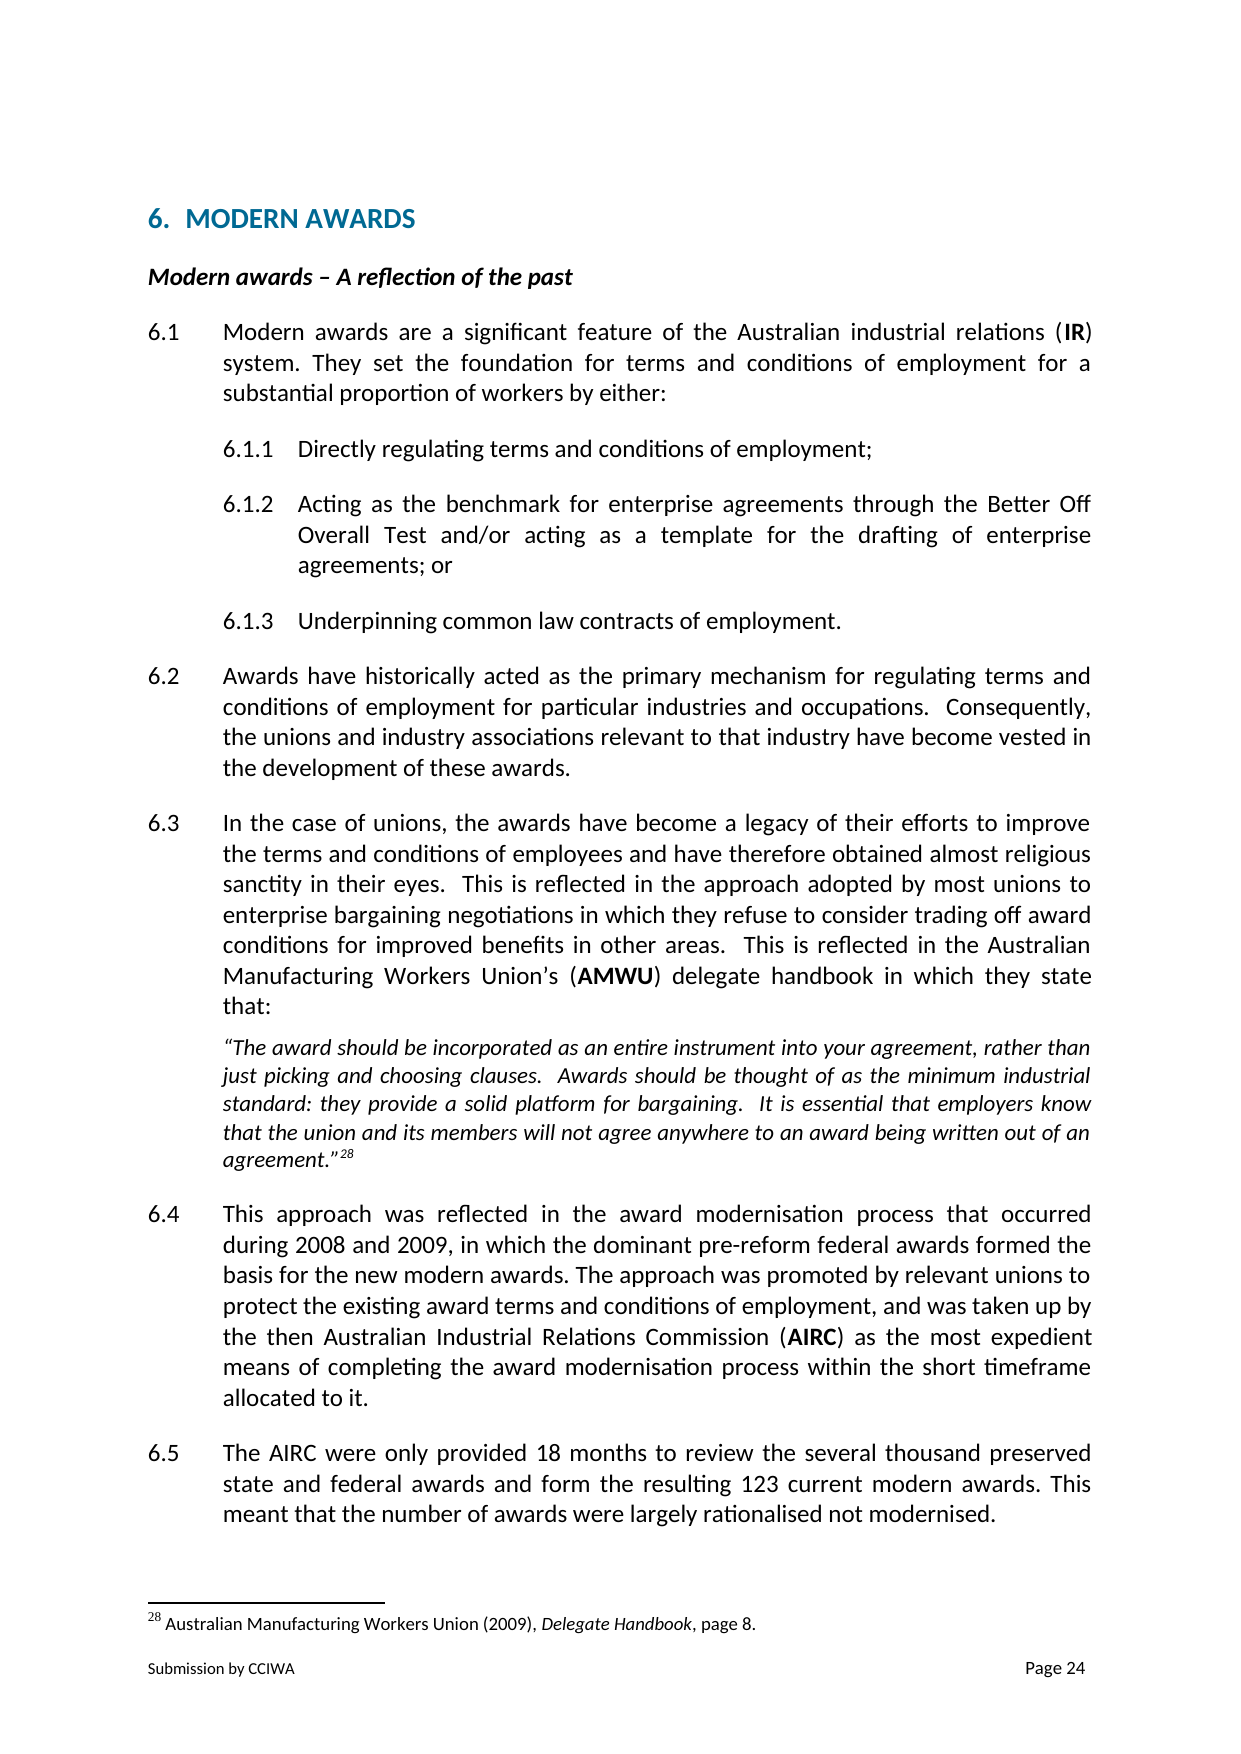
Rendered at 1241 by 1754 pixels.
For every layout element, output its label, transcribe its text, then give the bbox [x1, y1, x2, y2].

list MODERN AWARDS [148, 200, 1092, 236]
list The AIRC were only provided 18 months to review the several thousand preserved state and federal awards and form the resulting 123 current modern awards. This meant that the number of awards were largely rationalised not modernised. [148, 1437, 1092, 1529]
text “The award should be incorporated as an entire instrument into your agreement, rather than just picking and choosing clauses. Awards should be thought of as the minimum industrial standard: they provide a solid platform for bargaining. It is essential that employers know that the union and its members will not agree anywhere to an award being written out of an agreement.” [223, 1033, 1092, 1174]
list Directly regulating terms and conditions of employment; [223, 433, 1092, 463]
text Modern awards – A reflection of the past [148, 261, 1092, 291]
list This approach was reflected in the award modernisation process that occurred during 2008 and 2009, in which the dominant pre-reform federal awards formed the basis for the new modern awards. The approach was promoted by relevant unions to protect the existing award terms and conditions of employment, and was taken up by the then Australian Industrial Relations Commission (AIRC) as the most expedient means of completing the award modernisation process within the short timeframe allocated to it. [148, 1199, 1092, 1412]
list Acting as the benchmark for enterprise agreements through the Better Off Overall Test and/or acting as a template for the drafting of enterprise agreements; or [223, 488, 1092, 580]
list Modern awards are a significant feature of the Australian industrial relations (IR) system. They set the foundation for terms and conditions of employment for a substantial proportion of workers by either: [148, 316, 1092, 408]
list Underpinning common law contracts of employment. [223, 605, 1092, 635]
list In the case of unions, the awards have become a legacy of their efforts to improve the terms and conditions of employees and have therefore obtained almost religious sanctity in their eyes. This is reflected in the approach adopted by most unions to enterprise bargaining negotiations in which they refuse to consider trading off award conditions for improved benefits in other areas. This is reflected in the Australian Manufacturing Workers Union’s (AMWU) delegate handbook in which they state that: [148, 807, 1092, 1021]
list Awards have historically acted as the primary mechanism for regulating terms and conditions of employment for particular industries and occupations. Consequently, the unions and industry associations relevant to that industry have become vested in the development of these awards. [148, 660, 1092, 782]
